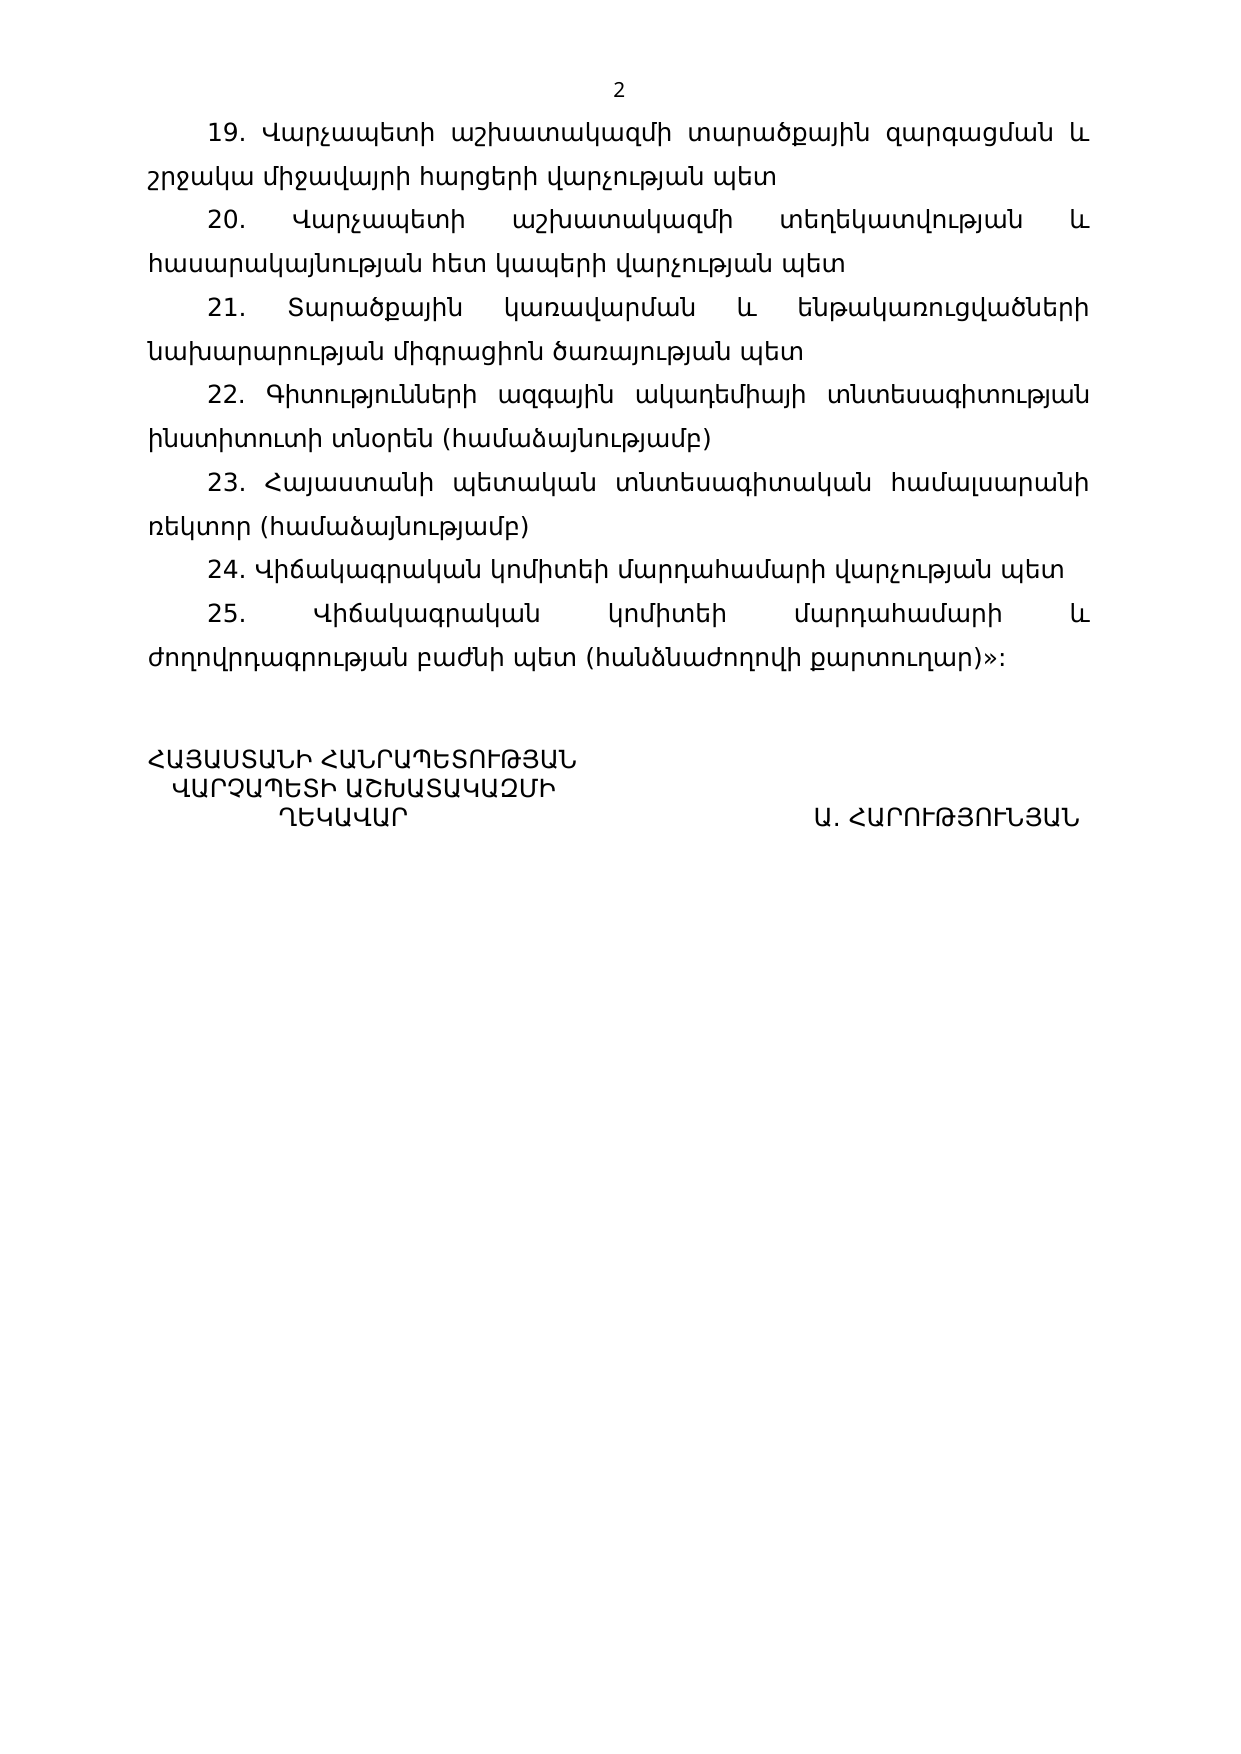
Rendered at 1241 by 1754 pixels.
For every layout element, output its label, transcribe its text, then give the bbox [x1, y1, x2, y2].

text 24. Վիճակագրական կոմիտեի մարդահամարի վարչության պետ [148, 556, 1090, 585]
text 20. Վարչապետի աշխատակազմի տեղեկատվության և հասարակայնության հետ կապերի վարչության պետ [148, 206, 1090, 278]
text 25. Վիճակագրական կոմիտեի մարդահամարի և ժողովրդագրության բաժնի պետ (հանձնաժողովի քարտուղար)»: [148, 599, 1090, 672]
text 23. Հայաստանի պետական տնտեսագիտական համալսարանի ռեկտոր (համաձայնությամբ) [148, 468, 1090, 541]
text 21. Տարածքային կառավարման և ենթակառուցվածների նախարարության միգրացիոն ծառայության պետ [148, 293, 1090, 366]
text 19. Վարչապետի աշխատակազմի տարածքային զարգացման և շրջակա միջավայրի հարցերի վարչության պետ [148, 118, 1090, 191]
text ՎԱՐՉԱՊԵՏԻ ԱՇԽԱՏԱԿԱԶՄԻ [148, 774, 1090, 803]
text ՀԱՅԱՍՏԱՆԻ ՀԱՆՐԱՊԵՏՈՒԹՅԱՆ [148, 745, 1090, 774]
text 22. Գիտությունների ազգային ակադեմիայի տնտեսագիտության ինստիտուտի տնօրեն (համաձայնությամբ) [148, 381, 1090, 453]
text ՂԵԿԱՎԱՐ Ա. ՀԱՐՈՒԹՅՈՒՆՅԱՆ [148, 803, 1090, 833]
